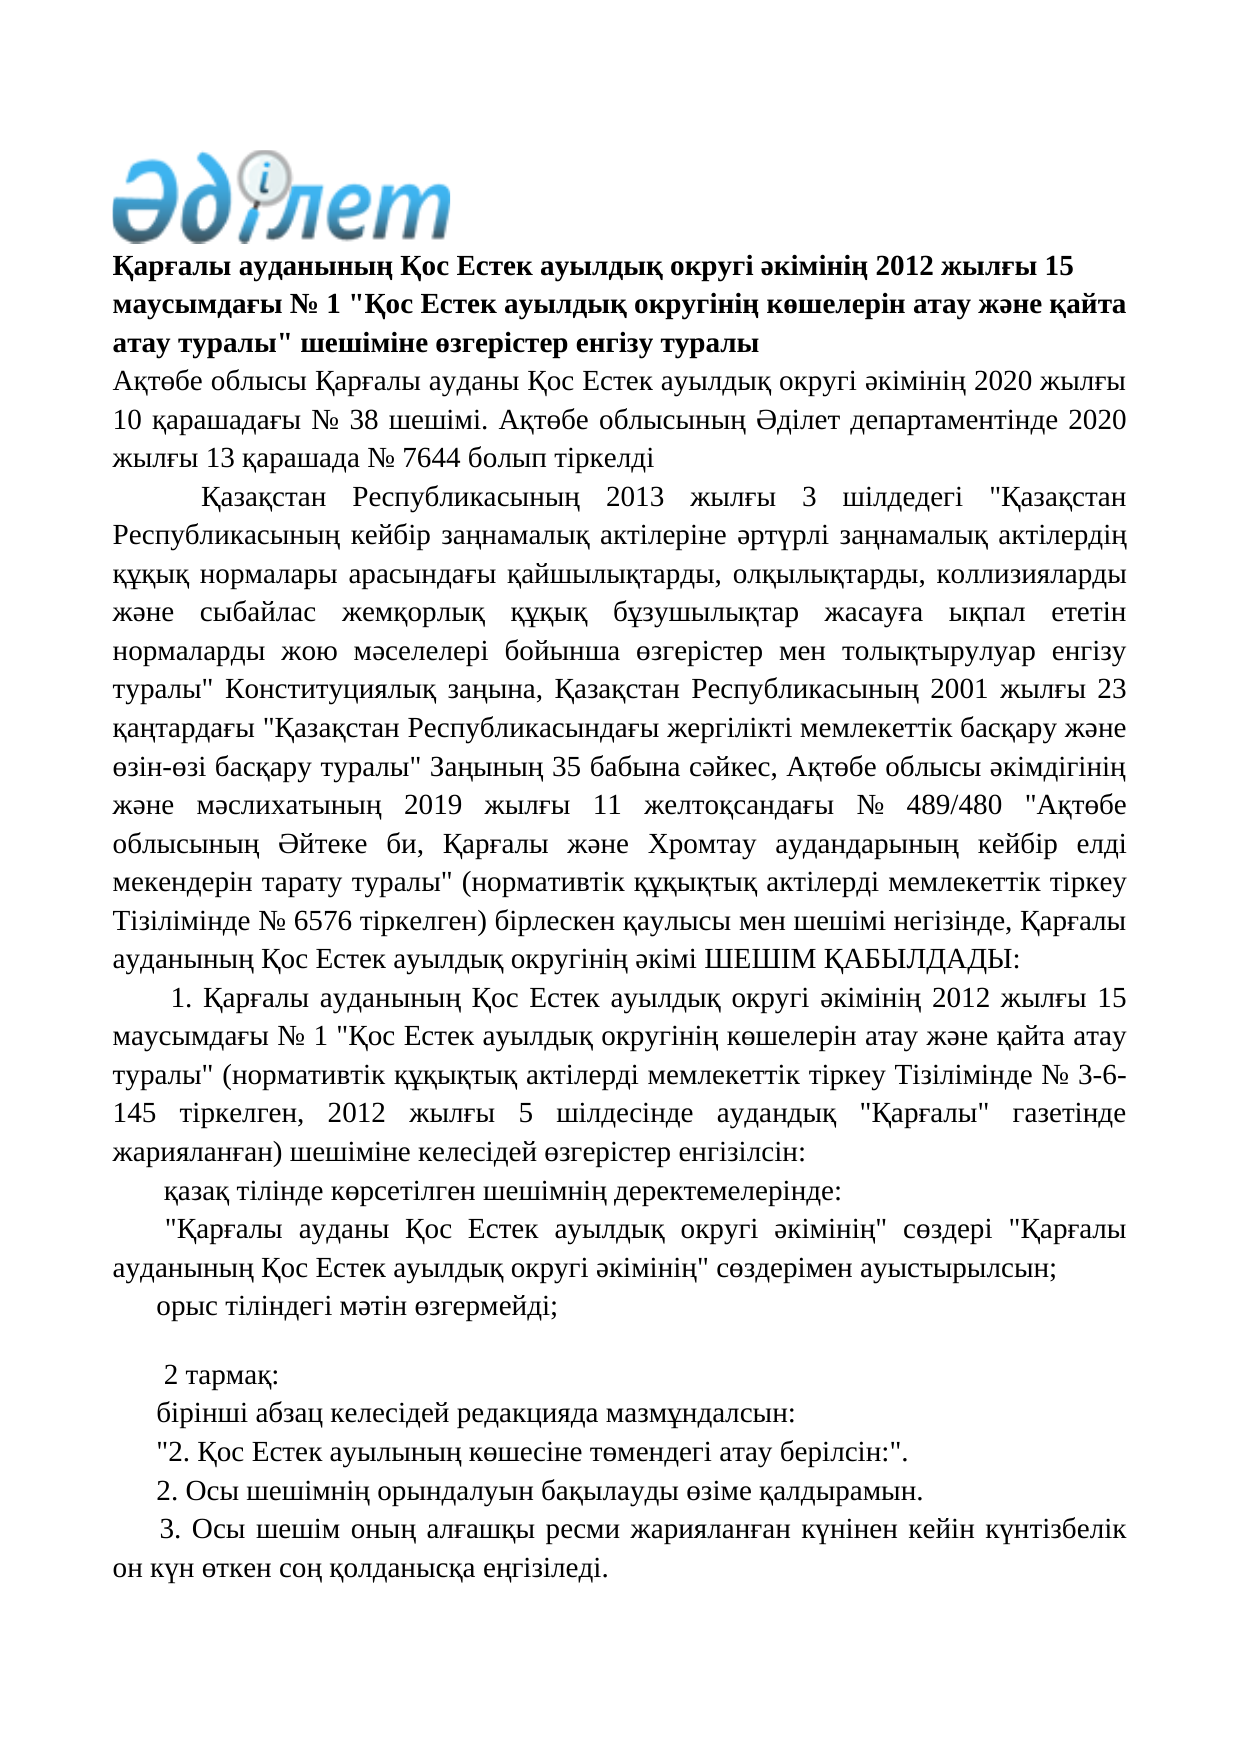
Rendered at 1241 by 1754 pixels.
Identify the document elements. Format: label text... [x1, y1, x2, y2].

text Қазақстан Республикасының 2013 жылғы 3 шілдедегі "Қазақстан Республикасының кейбір заңнамалық актілеріне әртүрлі заңнамалық актілердің құқық нормалары арасындағы қайшылықтарды, олқылықтарды, коллизияларды және сыбайлас жемқорлық құқық бұзушылықтар жасауға ықпал ететін нормаларды жою мәселелері бойынша өзгерістер мен толықтырулуар енгізу туралы" Конституциялық заңына, Қазақстан Республикасының 2001 жылғы 23 қаңтардағы "Қазақстан Республикасындағы жергілікті мемлекеттік басқару және өзін-өзі басқару туралы" Заңының 35 бабына сәйкес, Ақтөбе облысы әкімдігінің және мәслихатының 2019 жылғы 11 желтоқсандағы № 489/480 "Ақтөбе облысының Әйтеке би, Қарғалы және Хромтау аудандарының кейбір елді мекендерін тарату туралы" (нормативтік құқықтық актілерді мемлекеттік тіркеу Тізілімінде № 6576 тіркелген) бірлескен қаулысы мен шешімі негізінде, Қарғалы ауданының Қос Естек ауылдық округінің әкімі ШЕШІМ ҚАБЫЛДАДЫ: [112, 479, 1128, 975]
text "2. Қос Естек ауылының көшесіне төмендегі атау берілсін:". [112, 1434, 1128, 1468]
text 2. Осы шешімнің орындалуын бақылауды өзіме қалдырамын. [112, 1473, 1128, 1506]
text орыс тіліндегі мәтін өзгермейді; [112, 1288, 1128, 1322]
text 1. Қарғалы ауданының Қос Естек ауылдық округі әкімінің 2012 жылғы 15 маусымдағы № 1 "Қос Естек ауылдық округінің көшелерін атау және қайта атау туралы" (нормативтік құқықтық актілерді мемлекеттік тіркеу Тізілімінде № 3-6-145 тіркелген, 2012 жылғы 5 шілдесінде аудандық "Қарғалы" газетінде жарияланған) шешіміне келесідей өзгерістер енгізілсін: [112, 980, 1128, 1168]
text "Қарғалы ауданы Қос Естек ауылдық округі әкімінің" сөздері "Қарғалы ауданының Қос Естек ауылдық округі әкімінің" сөздерімен ауыстырылсын; [112, 1211, 1128, 1283]
picture [112, 150, 451, 244]
text 2 тармақ: [112, 1357, 1128, 1391]
text Ақтөбе облысы Қарғалы ауданы Қос Естек ауылдық округі әкімінің 2020 жылғы 10 қарашадағы № 38 шешімі. Ақтөбе облысының Әділет департаментінде 2020 жылғы 13 қарашада № 7644 болып тіркелді [112, 363, 1128, 474]
text қазақ тілінде көрсетілген шешімнің деректемелерінде: [112, 1173, 1128, 1206]
text Қарғалы ауданының Қос Естек ауылдық округі әкімінің 2012 жылғы 15 маусымдағы № 1 "Қос Естек ауылдық округінің көшелерін атау және қайта атау туралы" шешіміне өзгерістер енгізу туралы [112, 248, 1128, 358]
text 3. Осы шешім оның алғашқы ресми жарияланған күнінен кейін күнтізбелік он күн өткен соң қолданысқа еңгізіледі. [112, 1511, 1128, 1583]
text бірінші абзац келесідей редакцияда мазмұндалсын: [112, 1396, 1128, 1429]
